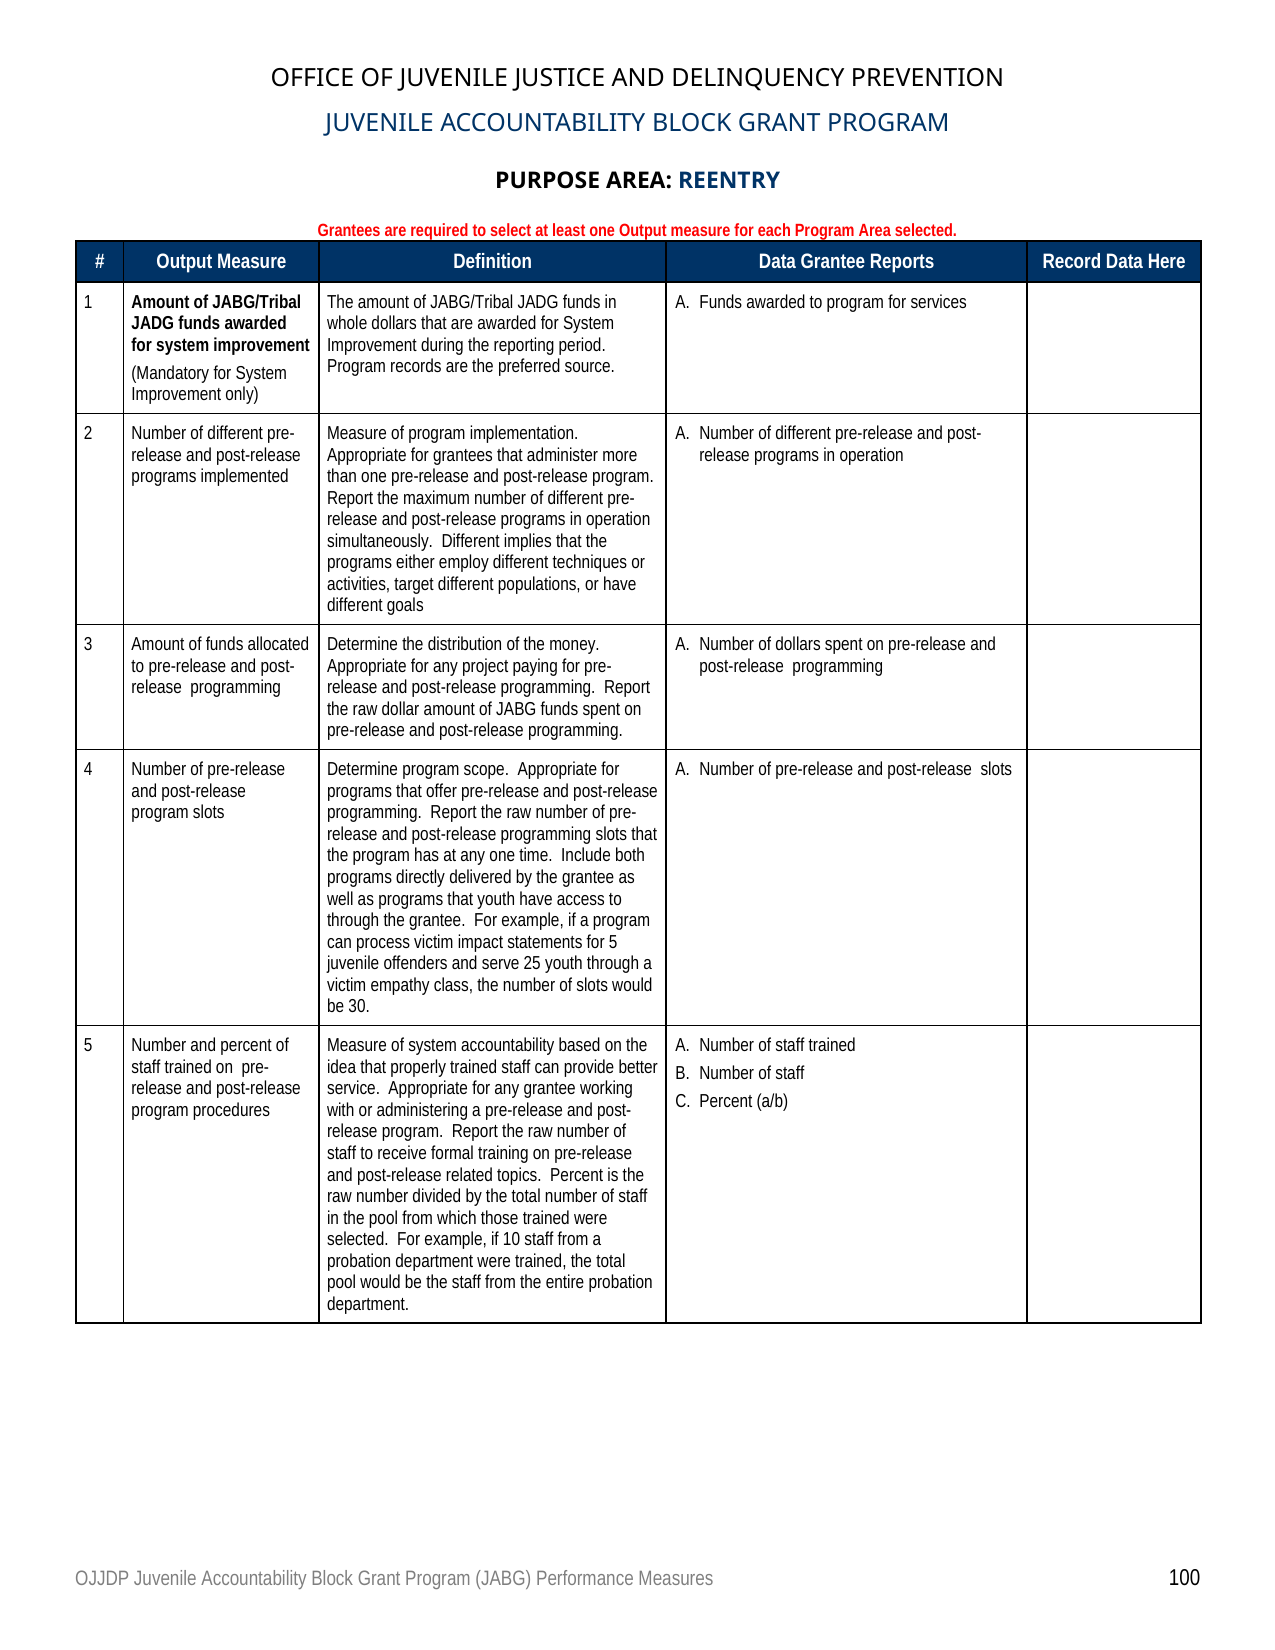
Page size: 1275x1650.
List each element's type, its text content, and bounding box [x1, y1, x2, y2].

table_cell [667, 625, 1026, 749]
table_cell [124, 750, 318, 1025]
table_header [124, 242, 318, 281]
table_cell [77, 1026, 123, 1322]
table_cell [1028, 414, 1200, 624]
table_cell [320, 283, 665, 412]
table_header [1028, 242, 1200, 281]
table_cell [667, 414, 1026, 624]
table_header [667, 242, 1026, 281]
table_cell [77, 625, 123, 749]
text Grantees are required to select at least one Output measure for each Program Area selected. [75, 220, 1200, 240]
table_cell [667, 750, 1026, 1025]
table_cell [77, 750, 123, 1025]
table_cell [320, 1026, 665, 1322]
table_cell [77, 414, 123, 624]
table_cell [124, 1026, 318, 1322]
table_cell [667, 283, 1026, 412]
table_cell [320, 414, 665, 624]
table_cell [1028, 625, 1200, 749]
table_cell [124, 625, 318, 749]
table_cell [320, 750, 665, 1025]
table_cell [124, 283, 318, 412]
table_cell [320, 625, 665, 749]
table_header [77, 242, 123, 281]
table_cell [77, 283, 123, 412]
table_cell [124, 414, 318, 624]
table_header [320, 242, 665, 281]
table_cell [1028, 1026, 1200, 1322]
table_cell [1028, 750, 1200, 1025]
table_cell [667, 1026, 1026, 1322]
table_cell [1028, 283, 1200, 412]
